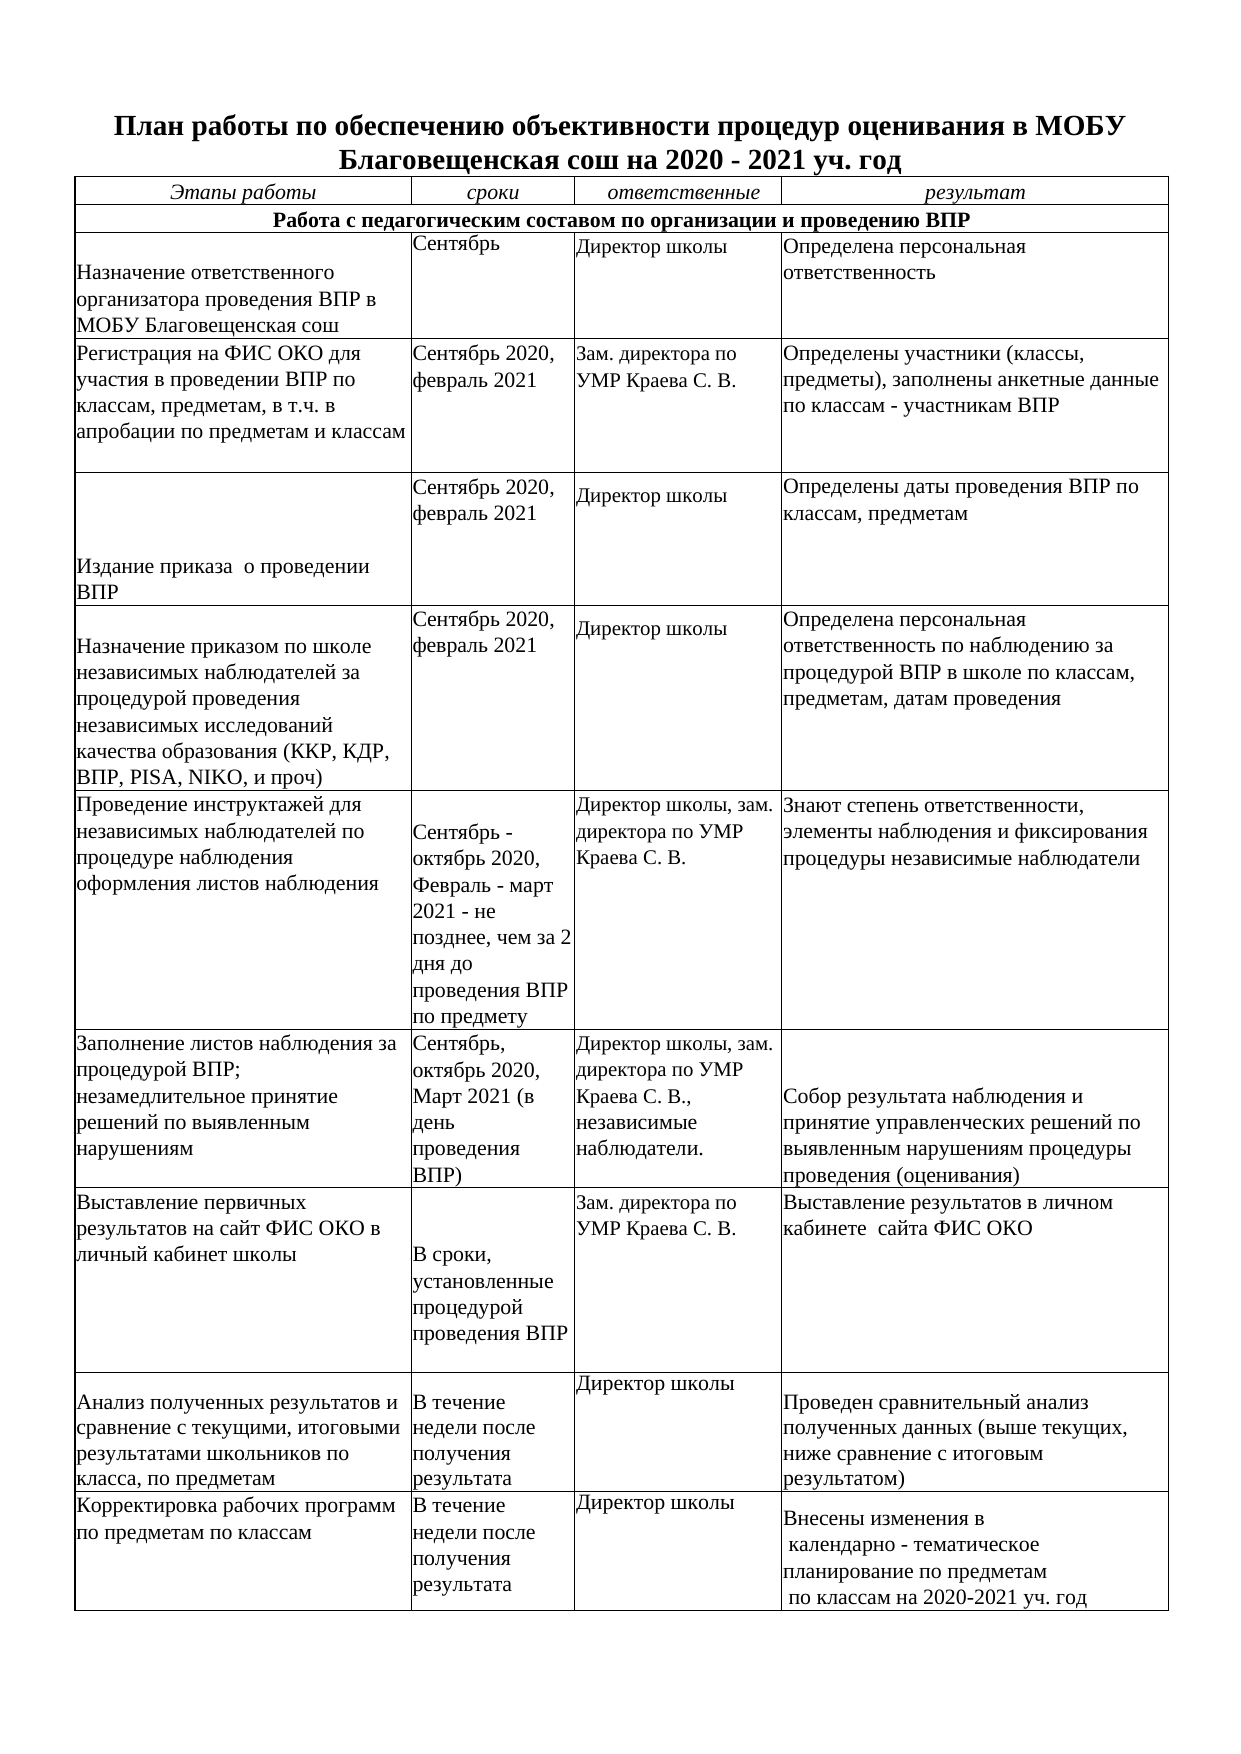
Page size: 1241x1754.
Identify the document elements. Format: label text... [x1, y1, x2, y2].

table_cell Работа с педагогическим составом по организации и проведению ВПР [76, 205, 1168, 232]
table_cell Директор школы [575, 1492, 781, 1610]
table_cell Определена персональная ответственность по наблюдению за процедурой ВПР в школе по классам, предметам, датам проведения [782, 606, 1168, 790]
table_cell Проведен сравнительный анализ полученных данных (выше текущих, ниже сравнение с итоговым результатом) [782, 1373, 1168, 1491]
table_cell В течение недели после получения результата [412, 1492, 574, 1610]
table_cell Сентябрь - октябрь 2020, Февраль - март 2021 - не позднее, чем за 2 дня до проведения ВПР по предмету [412, 791, 574, 1029]
table_cell Директор школы [575, 606, 781, 790]
table_cell В течение недели после получения результата [412, 1373, 574, 1491]
table_cell Назначение ответственного организатора проведения ВПР в МОБУ Благовещенская сош [76, 233, 411, 338]
table_cell Анализ полученных результатов и сравнение с текущими, итоговыми результатами школьников по класса, по предметам [76, 1373, 411, 1491]
table_cell Назначение приказом по школе независимых наблюдателей за процедурой проведения независимых исследований качества образования (ККР, КДР, ВПР, PISA, NIKO, и проч) [76, 606, 411, 790]
table_cell В сроки, установленные процедурой проведения ВПР [412, 1188, 574, 1372]
table_cell Определены участники (классы, предметы), заполнены анкетные данные по классам - участникам ВПР [782, 339, 1168, 472]
table_cell Директор школы [575, 473, 781, 604]
table_cell Директор школы, зам. директора по УМР Краева С. В., независимые наблюдатели. [575, 1030, 781, 1187]
table_cell Зам. директора по УМР Краева С. В. [575, 339, 781, 472]
table_cell Издание приказа о проведении ВПР [76, 473, 411, 604]
table_cell Директор школы [575, 1373, 781, 1491]
table_cell Определены даты проведения ВПР по классам, предметам [782, 473, 1168, 604]
table_cell Сентябрь 2020, февраль 2021 [412, 473, 574, 604]
table_cell Выставление результатов в личном кабинете сайта ФИС ОКО [782, 1188, 1168, 1372]
table_cell Внесены изменения в календарно - тематическое планирование по предметам по классам на 2020-2021 уч. год [782, 1492, 1168, 1610]
text План работы по обеспечению объективности процедур оценивания в МОБУ Благовещенская сош на 2020 - 2021 уч. год [75, 108, 1165, 176]
table_header Этапы работы [76, 177, 411, 204]
table_cell Собор результата наблюдения и принятие управленческих решений по выявленным нарушениям процедуры проведения (оценивания) [782, 1030, 1168, 1187]
table_cell Сентябрь 2020, февраль 2021 [412, 606, 574, 790]
table_cell Сентябрь [412, 233, 574, 338]
table_cell Знают степень ответственности, элементы наблюдения и фиксирования процедуры независимые наблюдатели [782, 791, 1168, 1029]
table_header сроки [412, 177, 574, 204]
table_cell Директор школы, зам. директора по УМР Краева С. В. [575, 791, 781, 1029]
table_cell Зам. директора по УМР Краева С. В. [575, 1188, 781, 1372]
table_cell Корректировка рабочих программ по предметам по классам [76, 1492, 411, 1610]
table_cell Выставление первичных результатов на сайт ФИС ОКО в личный кабинет школы [76, 1188, 411, 1372]
table_cell Заполнение листов наблюдения за процедурой ВПР; незамедлительное принятие решений по выявленным нарушениям [76, 1030, 411, 1187]
table_cell Сентябрь 2020, февраль 2021 [412, 339, 574, 472]
table_header ответственные [575, 177, 781, 204]
table_cell Проведение инструктажей для независимых наблюдателей по процедуре наблюдения оформления листов наблюдения [76, 791, 411, 1029]
table_cell Сентябрь, октябрь 2020, Март 2021 (в день проведения ВПР) [412, 1030, 574, 1187]
table_cell Определена персональная ответственность [782, 233, 1168, 338]
table_cell Директор школы [575, 233, 781, 338]
table_cell Регистрация на ФИС ОКО для участия в проведении ВПР по классам, предметам, в т.ч. в апробации по предметам и классам [76, 339, 411, 472]
table_header результат [782, 177, 1168, 204]
